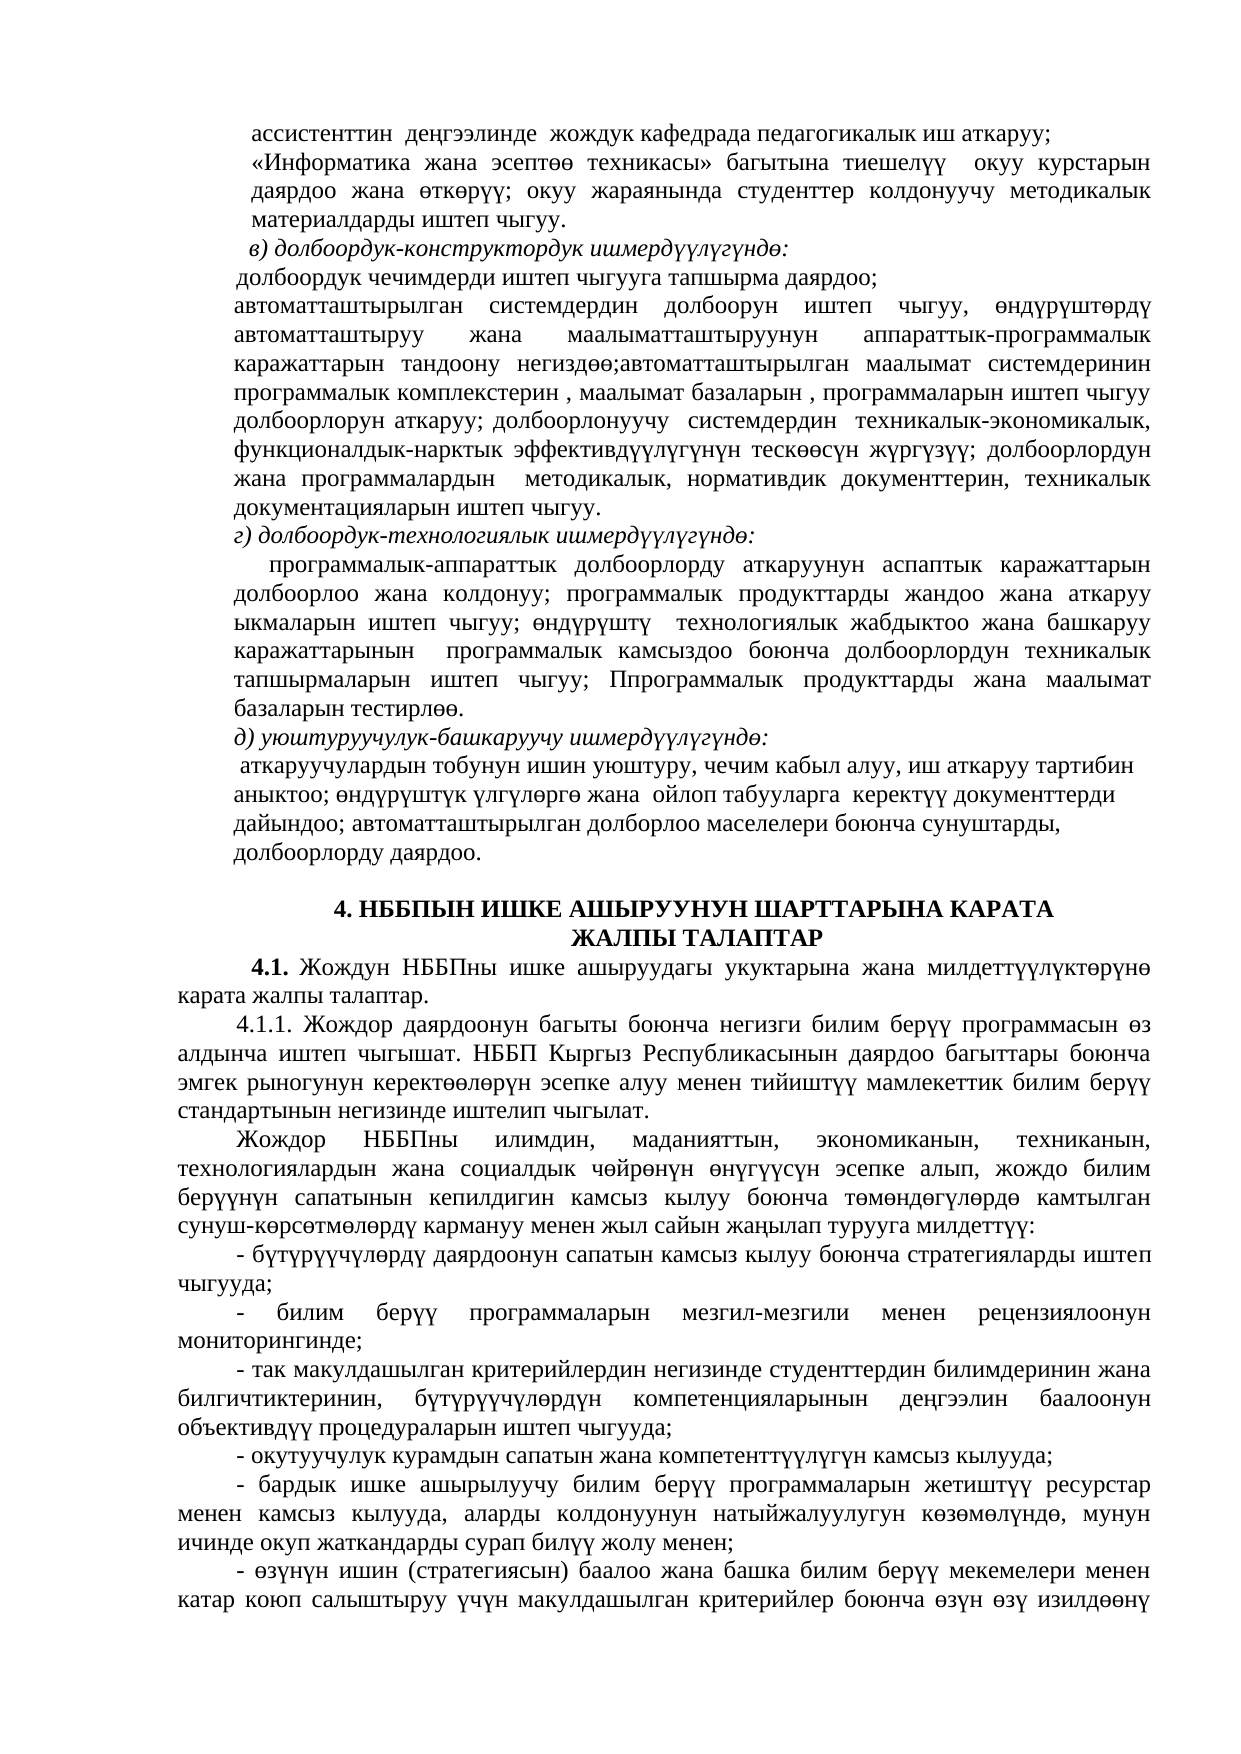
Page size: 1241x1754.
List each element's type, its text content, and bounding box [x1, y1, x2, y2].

text ассистенттин деңгээлинде жождук кафедрада педагогикалык иш аткаруу; [251, 118, 1152, 147]
text д) уюштуруучулук-башкаруучу ишмердүүлүгүндө: [233, 722, 1152, 751]
text Жождор НББПны илимдин, маданияттын, экономиканын, техниканын, технологиялардын жана социалдык чөйрөнүн өнүгүүсүн эсепке алып, жождо билим берүүнүн сапатынын кепилдигин камсыз кылуу боюнча төмөндөгүлөрдө камтылган сунуш-көрсөтмөлөрдү кармануу менен жыл сайын жаңылап турууга милдеттүү: [177, 1124, 1152, 1239]
text программалык-аппараттык долбоорлорду аткаруунун аспаптык каражаттарын долбоорлоо жана колдонуу; программалык продукттарды жандоо жана аткаруу ыкмаларын иштеп чыгуу; өндүрүштү технологиялык жабдыктоо жана башкаруу каражаттарынын программалык камсыздоо боюнча долбоорлордун техникалык тапшырмаларын иштеп чыгуу; Ппрограммалык продукттарды жана маалымат базаларын тестирлөө. [233, 549, 1152, 722]
text автоматташтырылган системдердин долбоорун иштеп чыгуу, өндүрүштөрдү автоматташтыруу жана маалыматташтыруунун аппараттык-программалык каражаттарын тандоону негиздөө;автоматташтырылган маалымат системдеринин программалык комплекстерин , маалымат базаларын , программаларын иштеп чыгуу долбоорлорун аткаруу; долбоорлонуучу системдердин техникалык-экономикалык, функционалдык-нарктык эффективдүүлүгүнүн тескөөсүн жүргүзүү; долбоорлордун жана программалардын методикалык, нормативдик документтерин, техникалык документацияларын иштеп чыгуу. [233, 291, 1152, 521]
text - билим берүү программаларын мезгил-мезгили менен рецензиялоонун мониторингинде; [177, 1297, 1152, 1354]
text в) долбоордук-конструктордук ишмердүүлүгүндө: [177, 233, 1152, 262]
text 4.1.1. Жождор даярдоонун багыты боюнча негизги билим берүү программасын өз алдынча иштеп чыгышат. НББП Кыргыз Республикасынын даярдоо багыттары боюнча эмгек рыногунун керектөөлөрүн эсепке алуу менен тийиштүү мамлекеттик билим берүү стандартынын негизинде иштелип чыгылат. [177, 1009, 1152, 1124]
text жалпы талаптар [177, 923, 1152, 952]
text «Информатика жана эсептөө техникасы» багытына тиешелүү окуу курстарын даярдоо жана өткөрүү; окуу жараянында студенттер колдонуучу методикалык материалдарды иштеп чыгуу. [251, 147, 1152, 233]
text 4.1. Жождун НББПны ишке ашыруудагы укуктарына жана милдеттүүлүктөрүнө карата жалпы талаптар. [177, 952, 1152, 1009]
text долбоордук чечимдерди иштеп чыгууга тапшырма даярдоо; [236, 262, 1152, 291]
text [177, 1556, 1152, 1613]
text аткаруучулардын тобунун ишин уюштуру, чечим кабыл алуу, иш аткаруу тартибин аныктоо; өндүрүштүк үлгүлөргө жана ойлоп табууларга керектүү документтерди дайындоо; автоматташтырылган долборлоо маселелери боюнча сунуштарды, долбоорлорду даярдоо. [233, 751, 1152, 866]
text 4. НББПын ишке ашыруунун шарттарына карата [177, 894, 1152, 923]
text - бардык ишке ашырылуучу билим берүү программаларын жетиштүү ресурстар менен камсыз кылууда, аларды колдонуунун натыйжалуулугун көзөмөлүндө, мунун ичинде окуп жаткандарды сурап билүү жолу менен; [177, 1469, 1152, 1556]
text - окутуучулук курамдын сапатын жана компетенттүүлүгүн камсыз кылууда; [177, 1441, 1152, 1469]
text - так макулдашылган критерийлердин негизинде студенттердин билимдеринин жана билгичтиктеринин, бүтүрүүчүлөрдүн компетенцияларынын деңгээлин баалоонун объективдүү процедураларын иштеп чыгууда; [177, 1354, 1152, 1441]
text г) долбоордук-технологиялык ишмердүүлүгүндө: [233, 521, 1152, 549]
text - бүтүрүүчүлөрдү даярдоонун сапатын камсыз кылуу боюнча стратегияларды иштеп чыгууда; [177, 1239, 1152, 1297]
